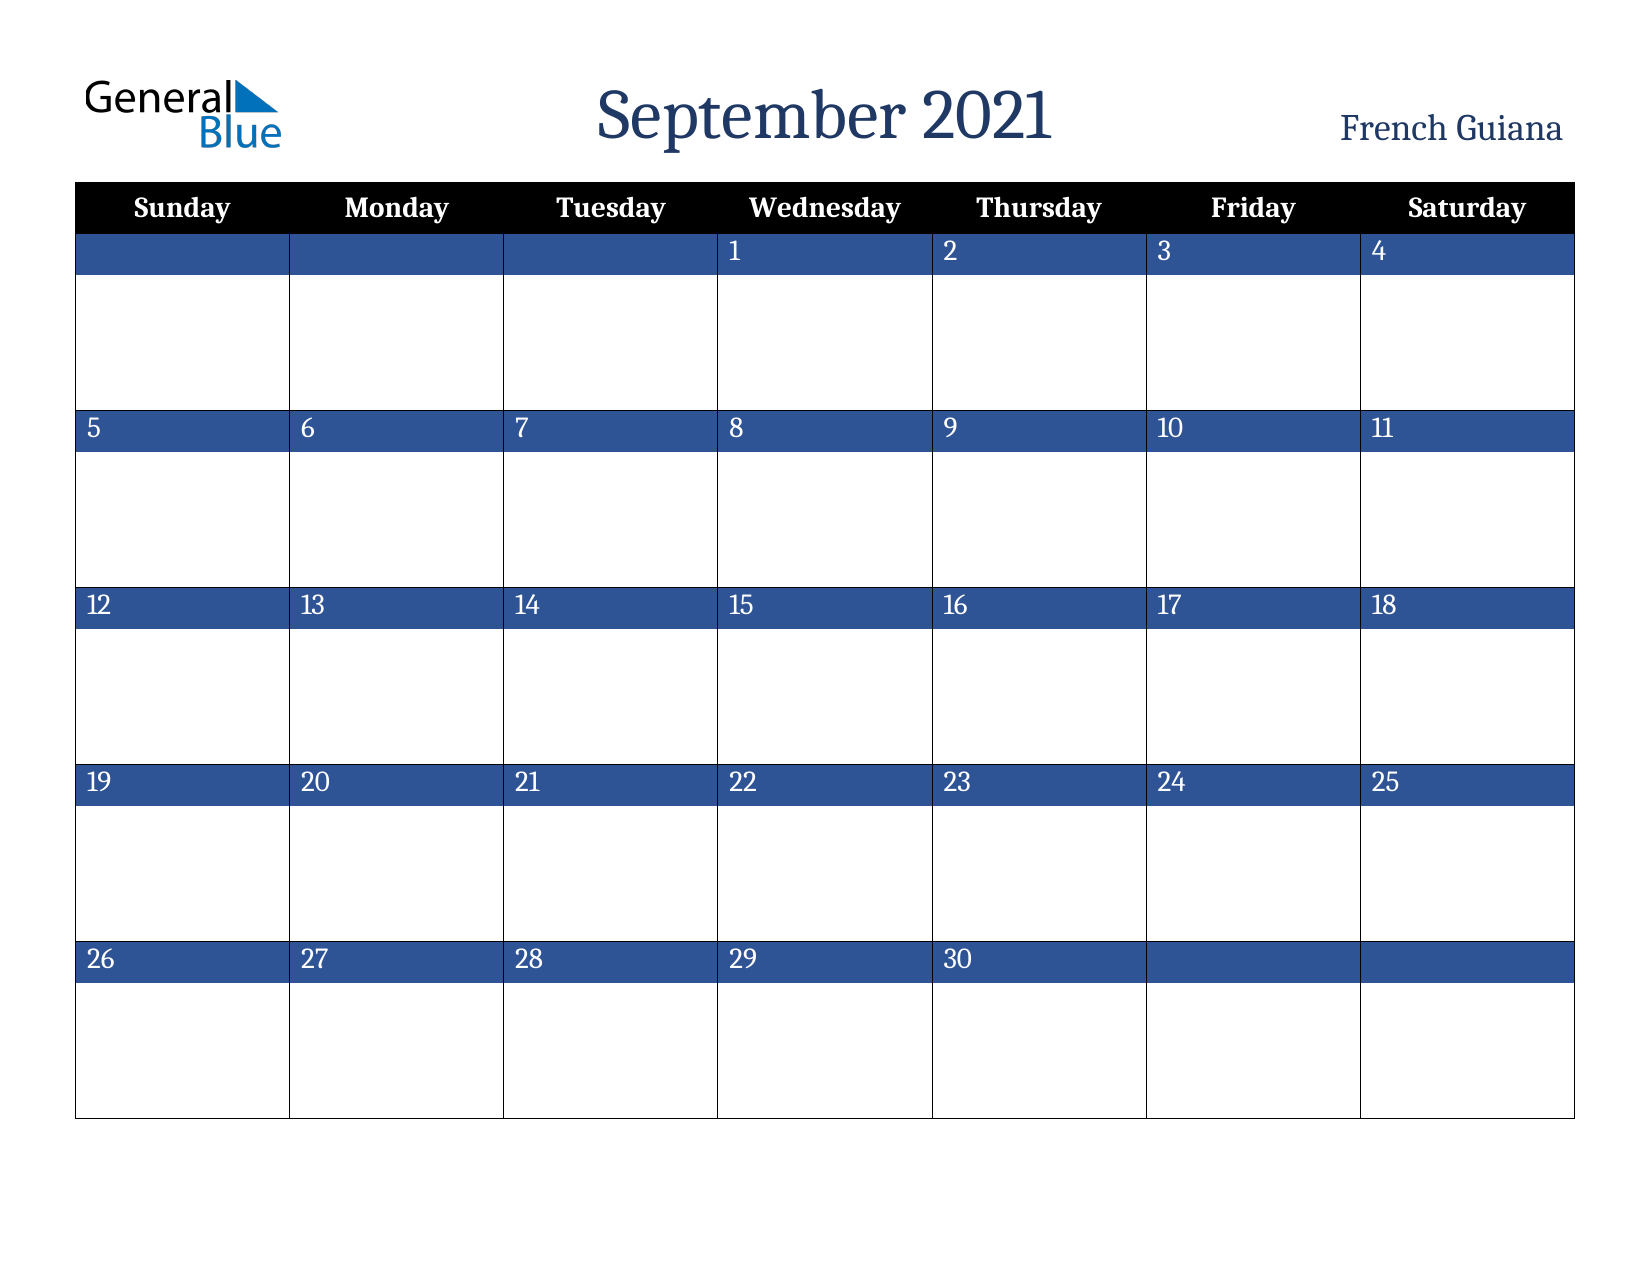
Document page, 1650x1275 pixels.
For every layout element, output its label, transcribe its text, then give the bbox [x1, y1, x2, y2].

table_cell Monday [290, 183, 503, 233]
table_cell 3 [1147, 234, 1360, 275]
table_cell [290, 452, 503, 587]
table_cell [290, 629, 503, 764]
table_cell 19 [76, 765, 289, 806]
table_cell 1 [718, 234, 932, 275]
table_cell 13 [290, 588, 503, 629]
table_cell [933, 806, 1146, 941]
table_cell [504, 806, 717, 941]
table_cell [718, 983, 932, 1118]
table_cell [504, 234, 717, 275]
table_cell [504, 452, 717, 587]
table_cell 7 [504, 411, 717, 452]
table_cell 5 [76, 411, 289, 452]
table_cell [290, 234, 503, 275]
table_cell [76, 806, 289, 941]
table_cell [1147, 806, 1360, 941]
table_cell 29 [718, 942, 932, 983]
table_cell [1147, 275, 1360, 410]
table_cell [933, 629, 1146, 764]
table_cell [76, 452, 289, 587]
table_cell 8 [718, 411, 932, 452]
table_cell 6 [290, 411, 503, 452]
table_cell [1147, 452, 1360, 587]
table_cell 15 [718, 588, 932, 629]
table_cell [1361, 983, 1574, 1118]
table_cell [1361, 942, 1574, 983]
table_cell [718, 452, 932, 587]
table_cell 23 [933, 765, 1146, 806]
table_header [76, 75, 503, 182]
table_cell [718, 629, 932, 764]
table_cell 24 [1147, 765, 1360, 806]
table_cell 30 [933, 942, 1146, 983]
table_cell [76, 983, 289, 1118]
table_cell [504, 983, 717, 1118]
table_cell [76, 629, 289, 764]
table_header September 2021 [504, 75, 1146, 182]
table_cell 4 [1361, 234, 1574, 275]
table_cell 9 [933, 411, 1146, 452]
table_cell [1147, 629, 1360, 764]
table_cell Thursday [933, 183, 1146, 233]
table_cell 21 [504, 765, 717, 806]
table_cell [933, 275, 1146, 410]
table_cell [290, 275, 503, 410]
table_cell [1147, 942, 1360, 983]
table_cell 12 [76, 588, 289, 629]
table_cell 11 [1361, 411, 1574, 452]
table_cell [1361, 806, 1574, 941]
table_cell Wednesday [718, 183, 932, 233]
table_cell Saturday [1361, 183, 1574, 233]
table_cell [76, 234, 289, 275]
table_cell 16 [933, 588, 1146, 629]
table_cell 22 [718, 765, 932, 806]
table_cell 14 [504, 588, 717, 629]
table_cell [1361, 275, 1574, 410]
table_cell [1361, 629, 1574, 764]
table_cell [290, 806, 503, 941]
table_cell 2 [933, 234, 1146, 275]
picture [86, 80, 281, 148]
table_cell [504, 275, 717, 410]
table_cell [504, 629, 717, 764]
table_cell 20 [290, 765, 503, 806]
table_cell [76, 275, 289, 410]
table_cell Tuesday [504, 183, 717, 233]
table_cell 17 [1147, 588, 1360, 629]
table_header French Guiana [1146, 75, 1574, 182]
table_cell [1147, 983, 1360, 1118]
table_cell 28 [504, 942, 717, 983]
table_cell 27 [290, 942, 503, 983]
table_cell 18 [1361, 588, 1574, 629]
table_cell [718, 275, 932, 410]
table_cell Friday [1147, 183, 1360, 233]
table_cell [933, 983, 1146, 1118]
table_cell [933, 452, 1146, 587]
table_cell [1361, 452, 1574, 587]
table_cell 26 [76, 942, 289, 983]
table_cell Sunday [76, 183, 289, 233]
table_cell 25 [1361, 765, 1574, 806]
table_cell 10 [1147, 411, 1360, 452]
table_cell [718, 806, 932, 941]
table_cell [290, 983, 503, 1118]
